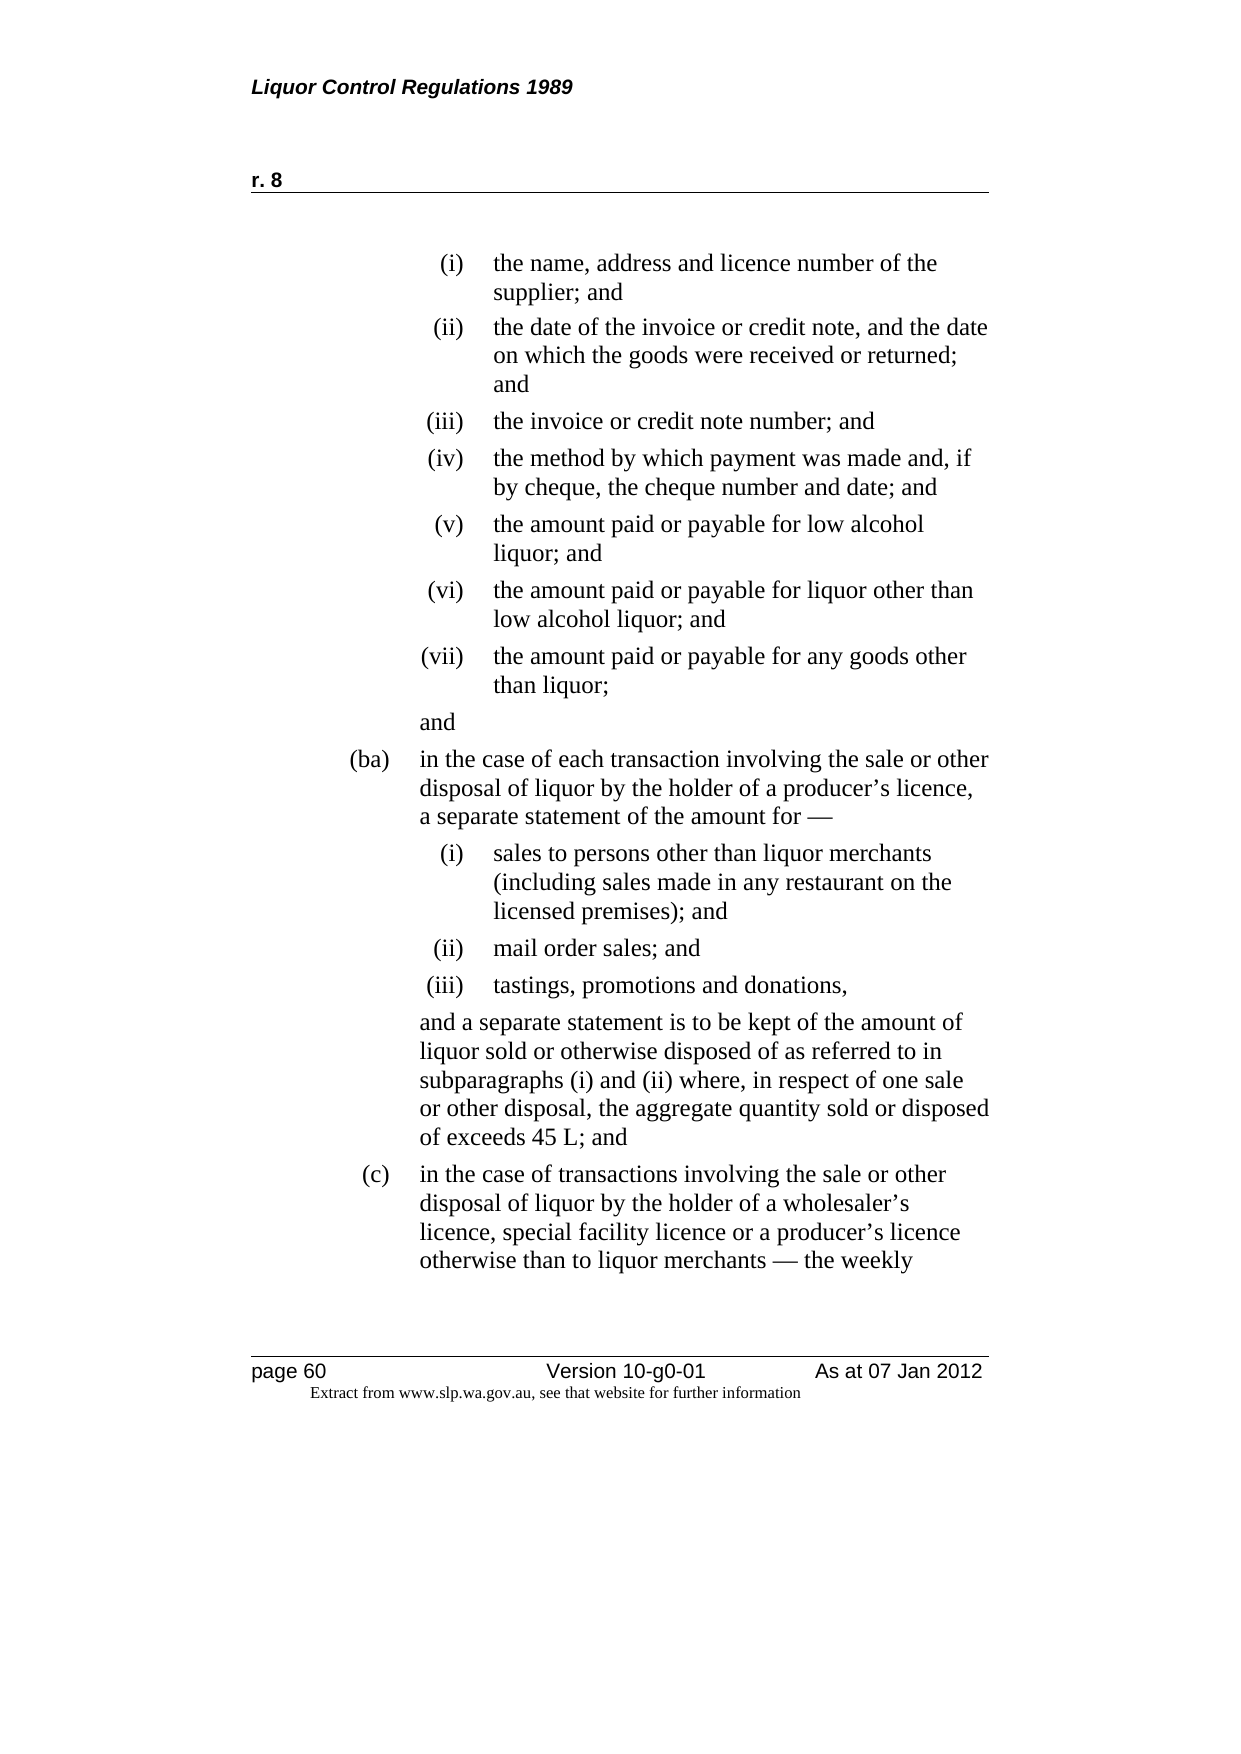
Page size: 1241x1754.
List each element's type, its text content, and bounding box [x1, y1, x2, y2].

text (v) the amount paid or payable for low alcohol liquor; and [251, 509, 989, 567]
text (ba) in the case of each transaction involving the sale or other disposal of liquor by the holder of a producer’s licence, a separate statement of the amount for — [251, 744, 989, 830]
text (ii) the date of the invoice or credit note, and the date on which the goods were received or returned; and [251, 312, 989, 398]
text (i) sales to persons other than liquor merchants (including sales made in any restaurant on the licensed premises); and [251, 838, 989, 925]
text (ii) mail order sales; and [251, 933, 989, 962]
text (iii) the invoice or credit note number; and [251, 406, 989, 435]
text (i) the name, address and licence number of the supplier; and [251, 248, 989, 306]
text and a separate statement is to be kept of the amount of liquor sold or otherwise disposed of as referred to in subparagraphs (i) and (ii) where, in respect of one sale or other disposal, the aggregate quantity sold or disposed of exceeds 45 L; and [251, 1007, 989, 1151]
text (iv) the method by which payment was made and, if by cheque, the cheque number and date; and [251, 443, 989, 501]
text and [251, 707, 989, 736]
text (vii) the amount paid or payable for any goods other than liquor; [251, 641, 989, 698]
text (iii) tastings, promotions and donations, [251, 970, 989, 999]
text (vi) the amount paid or payable for liquor other than low alcohol liquor; and [251, 575, 989, 633]
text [251, 1159, 989, 1274]
